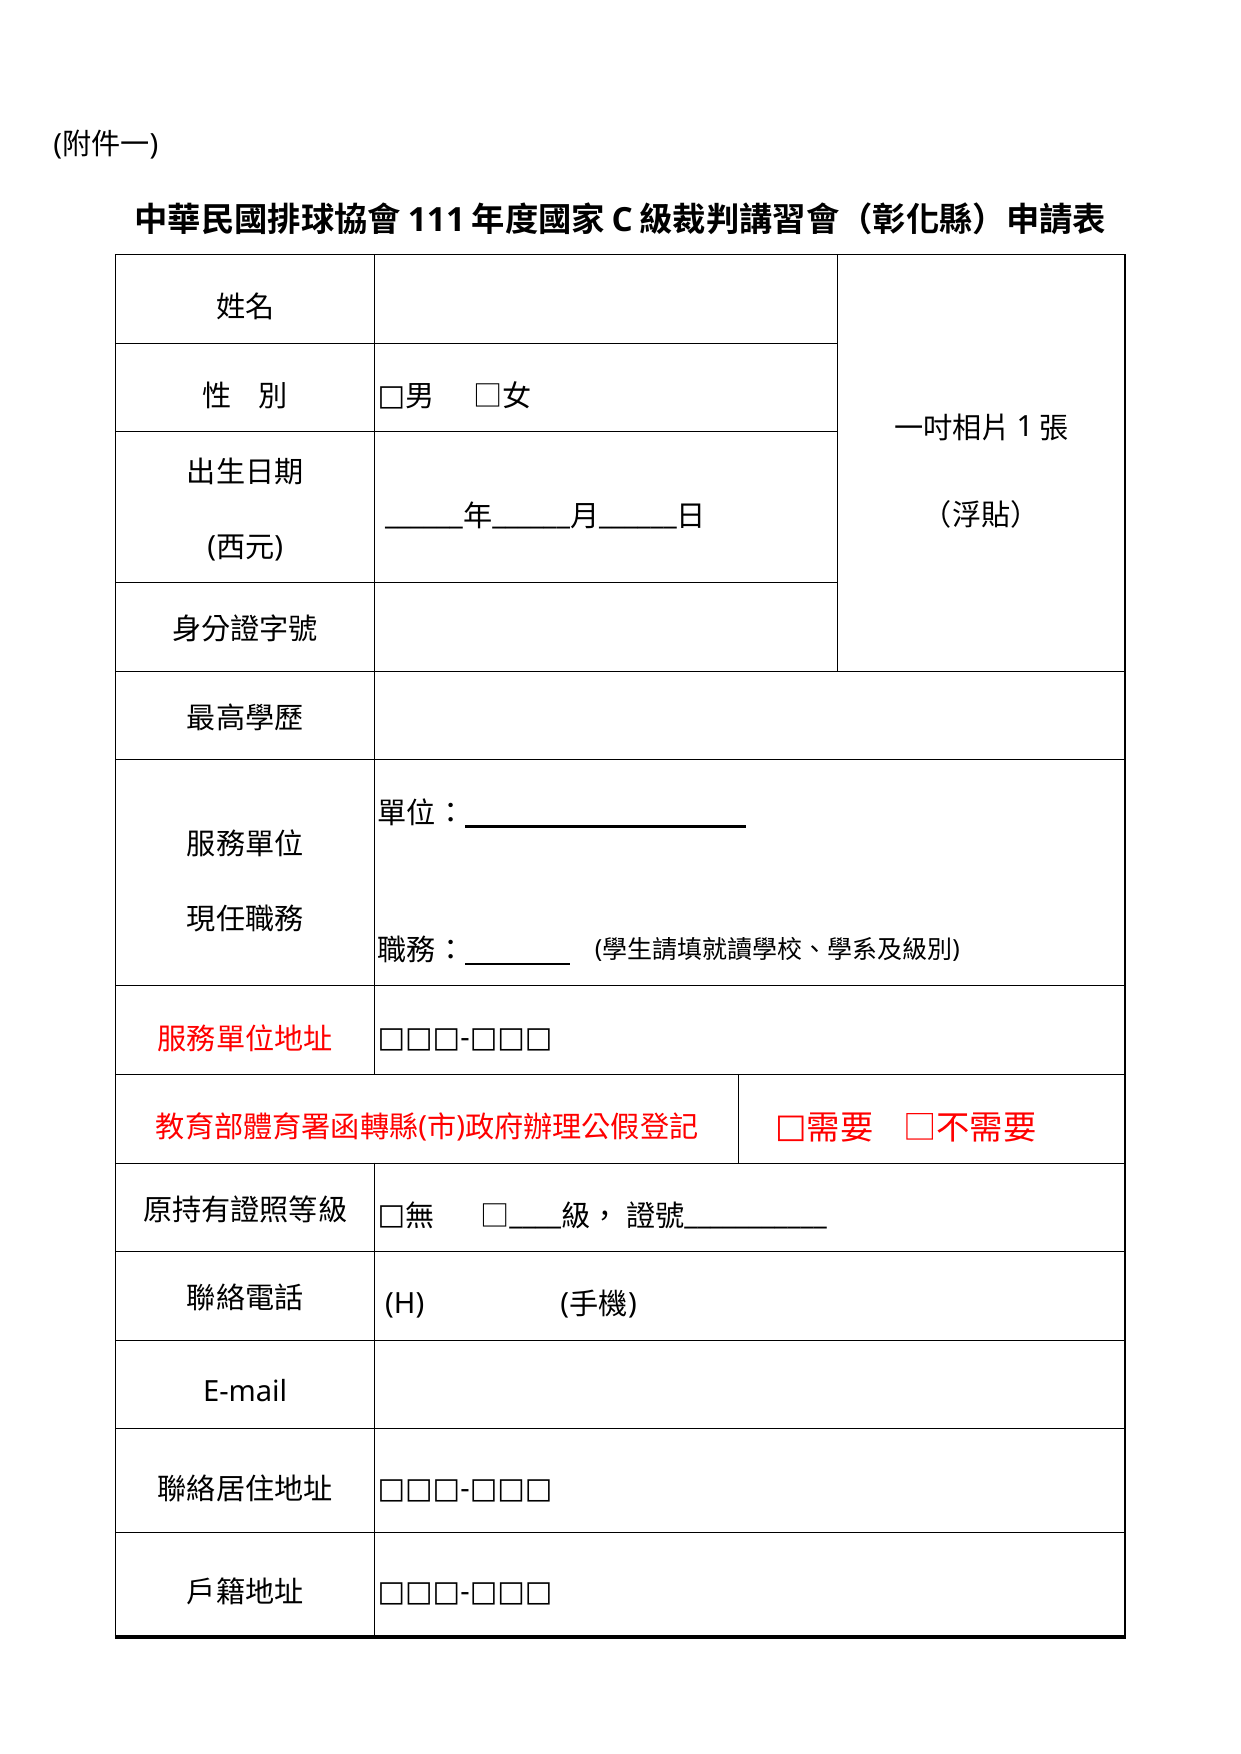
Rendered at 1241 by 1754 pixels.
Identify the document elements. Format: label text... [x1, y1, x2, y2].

table_cell [375, 672, 1124, 759]
table_cell □需要 □不需要 [739, 1075, 1124, 1162]
table_cell E-mail [116, 1341, 374, 1428]
table_cell 教育部體育署函轉縣(市)政府辦理公假登記 [116, 1075, 738, 1162]
table_cell 性 別 [116, 344, 374, 431]
table_cell □□□-□□□ [375, 986, 1124, 1074]
table_cell □無 □____級， 證號___________ [375, 1164, 1124, 1251]
table_cell 單位： 職務： (學生請填就讀學校、學系及級別) [375, 760, 1124, 985]
table_cell □男 □女 [375, 344, 837, 431]
table_header 一吋相片1張 （浮貼） [838, 255, 1124, 671]
text 中華民國排球協會111年度國家C級裁判講習會（彰化縣）申請表 [53, 179, 1187, 254]
text (附件一) [53, 104, 1187, 179]
table_cell 服務單位 現任職務 [116, 760, 374, 985]
table_cell 出生日期 (西元) [116, 432, 374, 582]
table_cell [375, 583, 837, 671]
table_header [375, 255, 837, 343]
table_cell 原持有證照等級 [116, 1164, 374, 1251]
table_cell □□□-□□□ [375, 1429, 1124, 1532]
table_cell □□□-□□□ [375, 1533, 1124, 1634]
table_cell 聯絡電話 [116, 1252, 374, 1339]
table_cell [375, 1341, 1124, 1428]
table_header 姓名 [116, 255, 374, 343]
table_cell 最高學歷 [116, 672, 374, 759]
table_cell (H) (手機) [375, 1252, 1124, 1339]
table_cell 戶籍地址 (同身分證) [116, 1533, 374, 1634]
table_cell ______年______月______日 [375, 432, 837, 582]
table_cell 身分證字號 [116, 583, 374, 671]
table_cell 服務單位地址 [116, 986, 374, 1074]
table_cell 聯絡居住地址 [116, 1429, 374, 1532]
